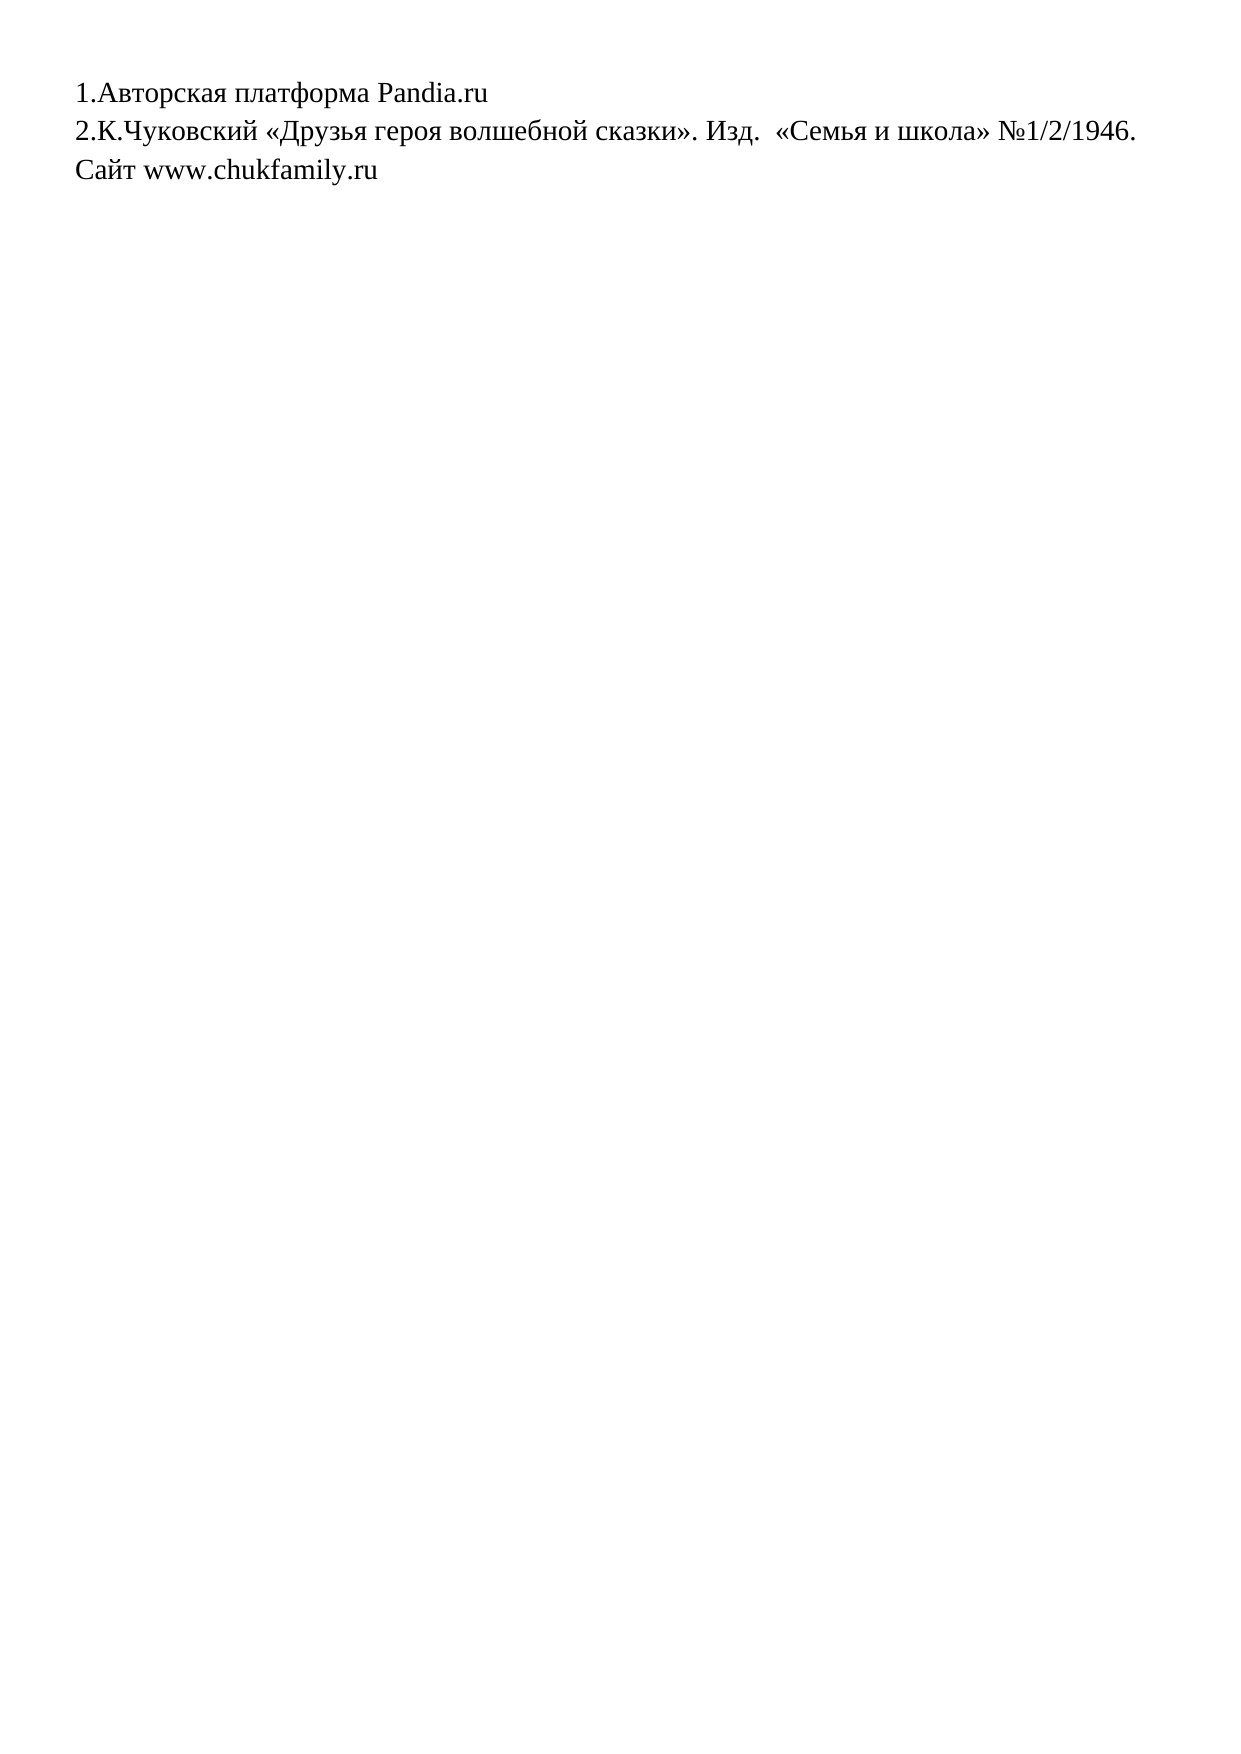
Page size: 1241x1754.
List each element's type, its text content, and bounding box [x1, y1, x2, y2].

text 1.Авторская платформа Pandia.ru 2.К.Чуковский «Друзья героя волшебной сказки». Изд. «Семья и школа» №1/2/1946. Сайт www.chukfamily.ru [75, 75, 1165, 186]
